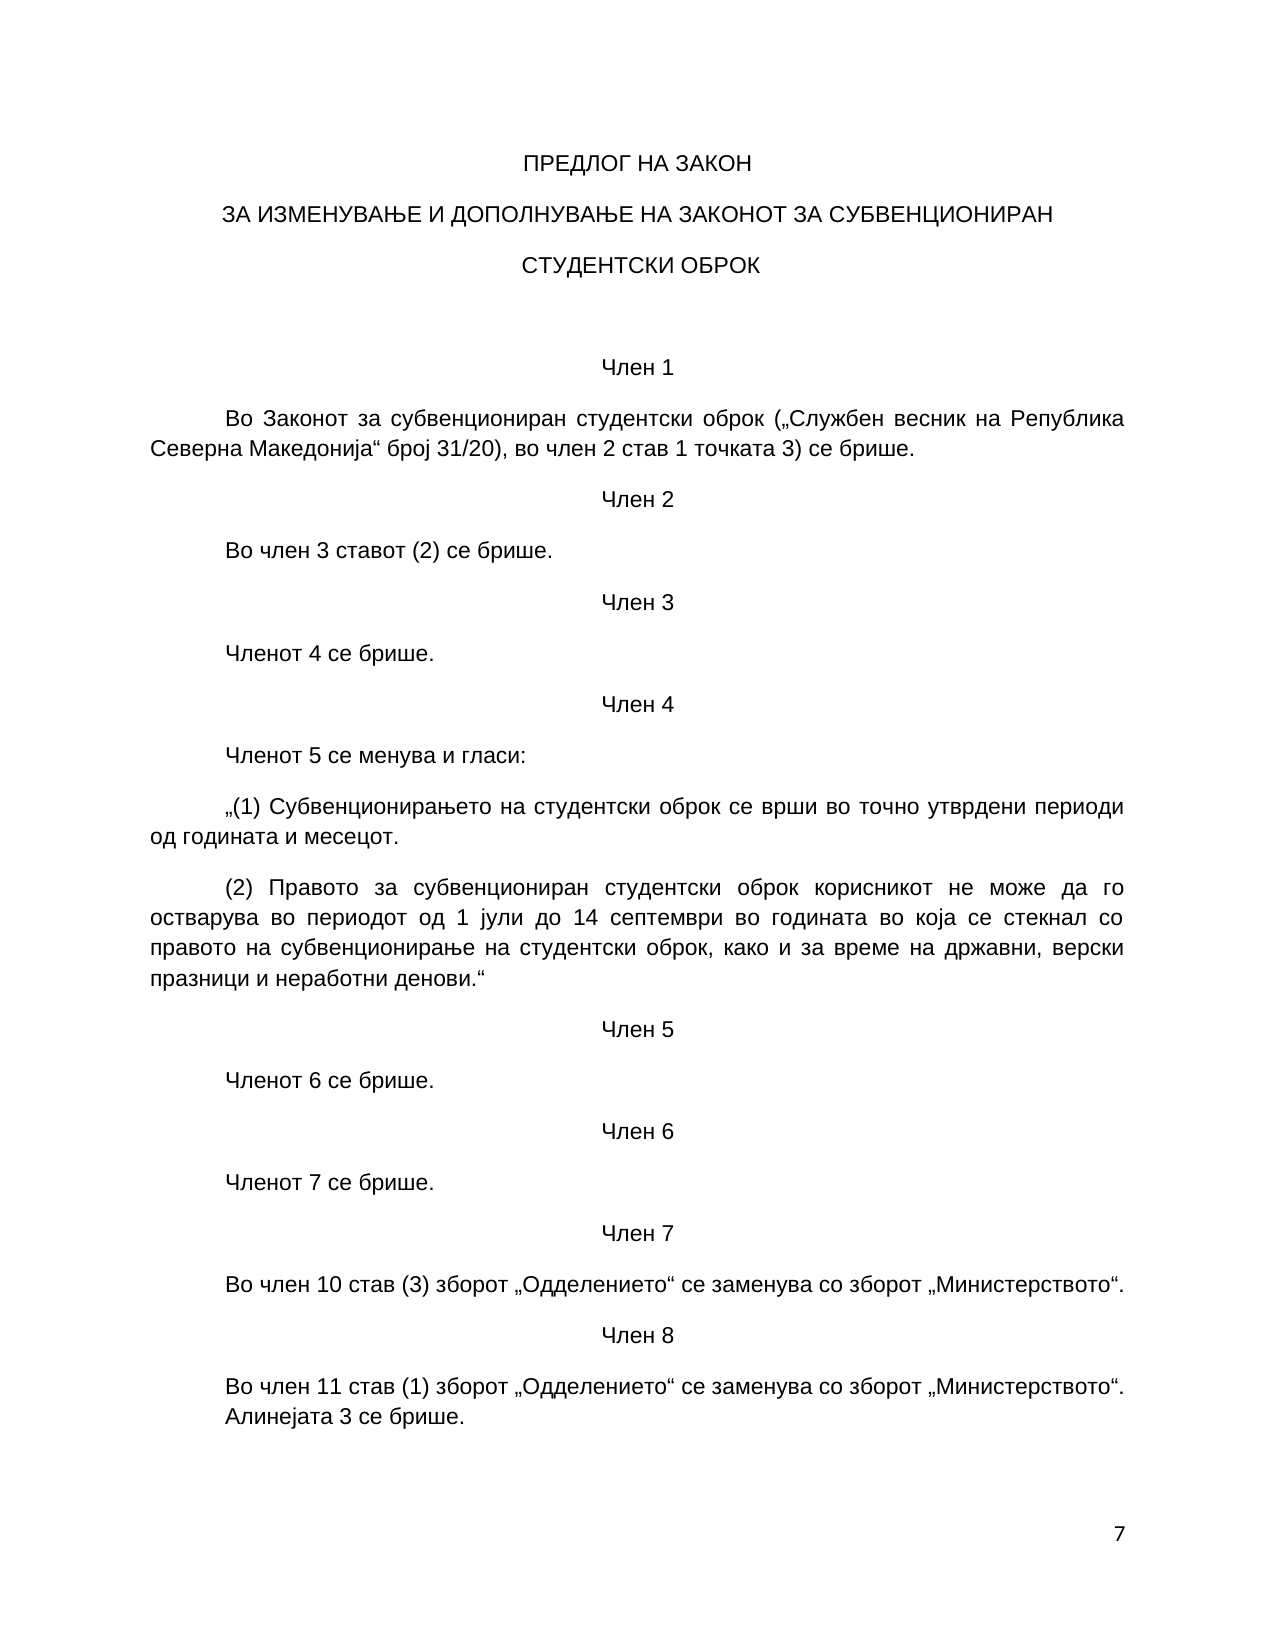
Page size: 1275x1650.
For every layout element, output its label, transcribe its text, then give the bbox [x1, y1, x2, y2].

text Во член 3 ставот (2) се брише. [150, 537, 1125, 564]
text СТУДЕНТСКИ ОБРОК [150, 252, 1125, 278]
text Во Законот за субвенциониран студентски оброк („Службен весник на Република Северна Македонија“ број 31/20), во член 2 став 1 точката 3) се брише. [150, 405, 1125, 462]
text Член 2 [150, 486, 1125, 513]
text ЗА ИЗМЕНУВАЊЕ И ДОПОЛНУВАЊЕ НА ЗАКОНОТ ЗА СУБВЕНЦИОНИРАН [150, 201, 1125, 227]
text Во член 10 став (3) зборот „Одделението“ се заменува со зборот „Министерството“. [150, 1271, 1125, 1297]
text Член 8 [150, 1322, 1125, 1348]
text Во член 11 став (1) зборот „Одделението“ се заменува со зборот „Министерството“. Алинејата 3 се брише. [225, 1373, 1125, 1429]
text Член 5 [150, 1016, 1125, 1042]
text (2) Правото за субвенциониран студентски оброк корисникот не може да го остварува во периодот од 1 јули до 14 септември во годината во која се стекнал со правото на субвенционирање на студентски оброк, како и за време на државни, верски празници и неработни денови.“ [150, 874, 1125, 991]
text Член 7 [150, 1220, 1125, 1246]
text Членот 6 се брише. [150, 1067, 1125, 1093]
text Член 3 [150, 588, 1125, 615]
text Член 4 [150, 691, 1125, 717]
text Член 1 [150, 354, 1125, 381]
text Член 6 [150, 1118, 1125, 1144]
text Членот 7 се брише. [150, 1169, 1125, 1195]
text Членот 5 се менува и гласи: [150, 742, 1125, 768]
text Членот 4 се брише. [150, 639, 1125, 666]
text „(1) Субвенционирањето на студентски оброк се врши во точно утврдени периоди од годината и месецот. [150, 793, 1125, 849]
text ПРЕДЛОГ НА ЗАКОН [150, 150, 1125, 176]
